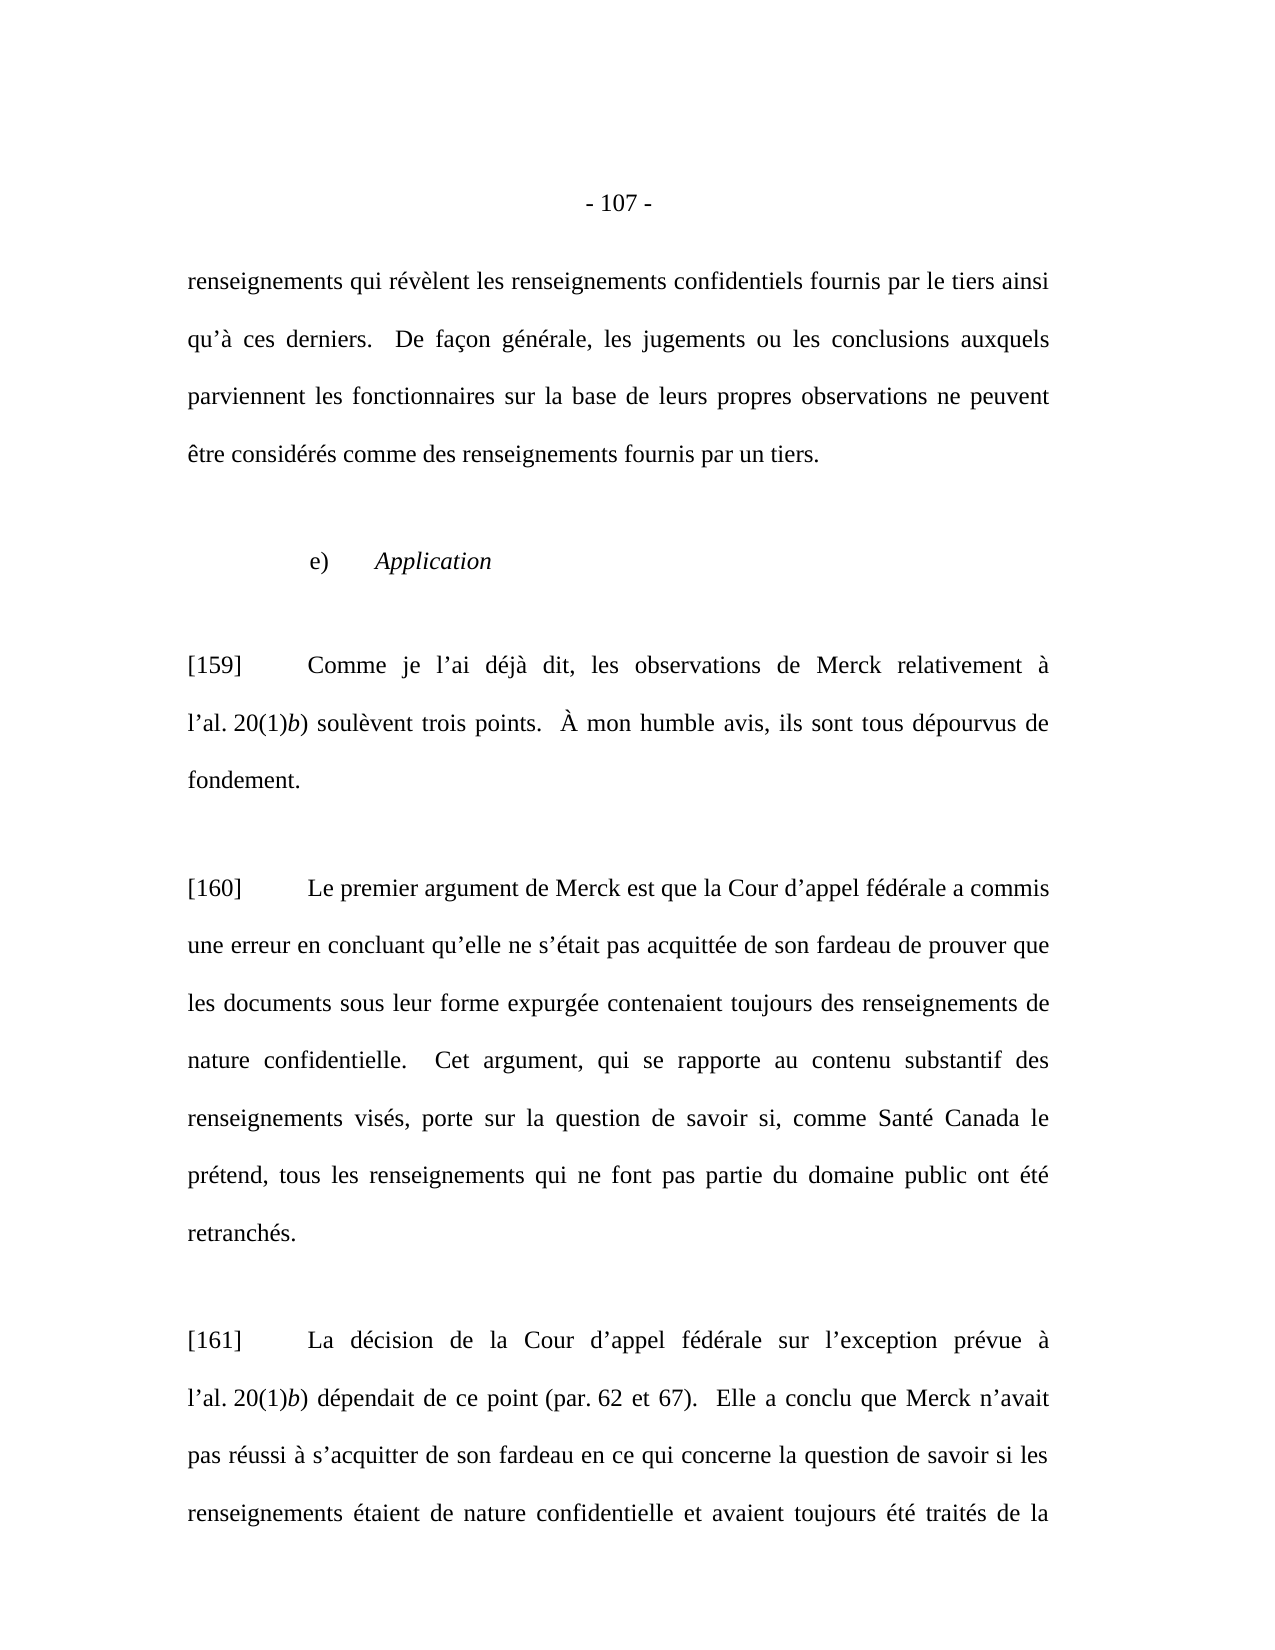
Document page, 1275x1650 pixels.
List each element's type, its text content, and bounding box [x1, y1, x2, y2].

text Le premier argument de Merck est que la Cour d’appel fédérale a commis une erreur en concluant qu’elle ne s’était pas acquittée de son fardeau de prouver que les documents sous leur forme expurgée contenaient toujours des renseignements de nature confidentielle. Cet argument, qui se rapporte au contenu substantif des renseignements visés, porte sur la question de savoir si, comme Santé Canada le prétend, tous les renseignements qui ne font pas partie du domaine public ont été retranchés. [187, 873, 1050, 1246]
title e) Application [187, 546, 1050, 575]
text Comme je l’ai déjà dit, les observations de Merck relativement à l’al. 20(1)b) soulèvent trois points. À mon humble avis, ils sont tous dépourvus de fondement. [187, 650, 1050, 794]
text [187, 1325, 1050, 1526]
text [187, 266, 1050, 468]
